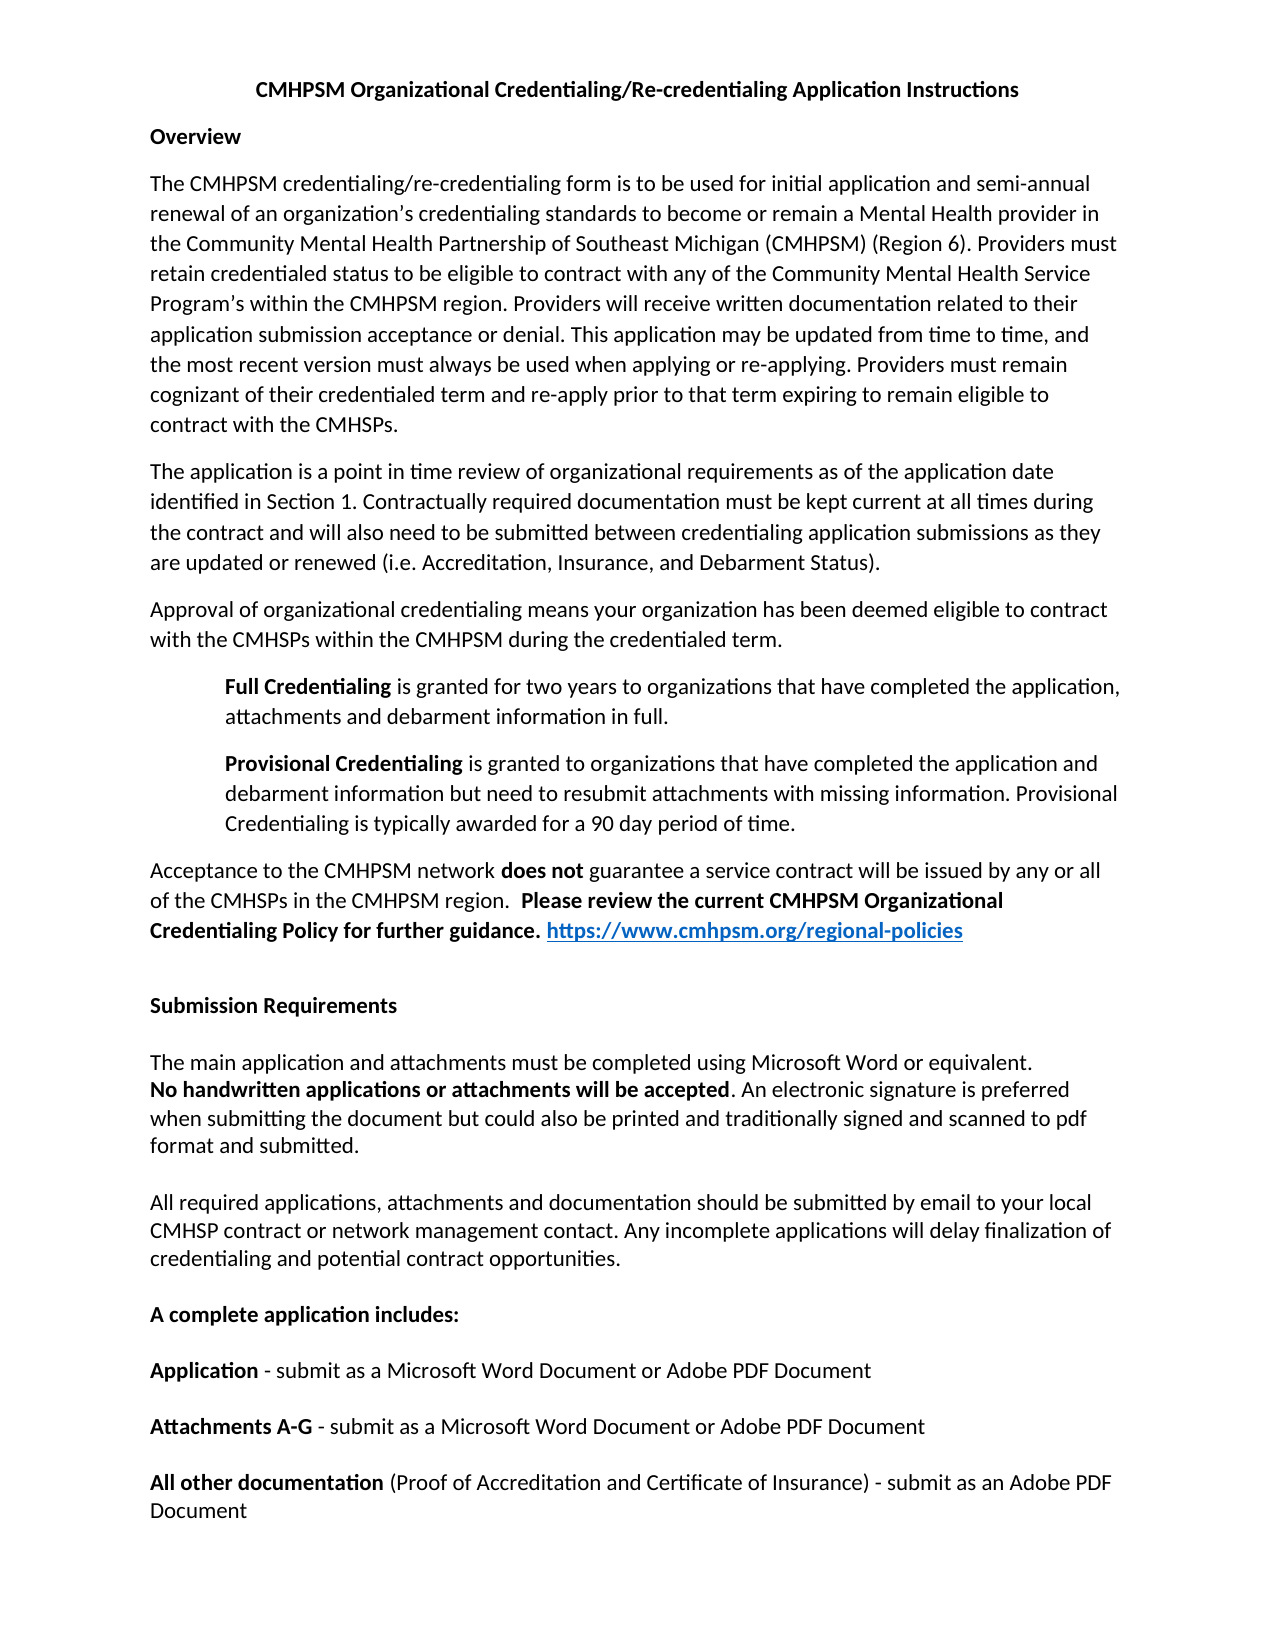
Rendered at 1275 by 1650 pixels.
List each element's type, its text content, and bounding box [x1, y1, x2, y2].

text Approval of organizational credentialing means your organization has been deemed eligible to contract with the CMHSPs within the CMHPSM during the credentialed term. [150, 595, 1125, 653]
text Overview [150, 122, 1125, 150]
text The application is a point in time review of organizational requirements as of the application date identified in Section 1. Contractually required documentation must be kept current at all times during the contract and will also need to be submitted between credentialing application submissions as they are updated or renewed (i.e. Accreditation, Insurance, and Debarment Status). [150, 457, 1125, 576]
text Full Credentialing is granted for two years to organizations that have completed the application, attachments and debarment information in full. [225, 672, 1125, 730]
text Submission Requirements [150, 992, 1125, 1019]
text Acceptance to the CMHPSM network does not guarantee a service contract will be issued by any or all of the CMHSPs in the CMHPSM region. Please review the current CMHPSM Organizational Credentialing Policy for further guidance. https://www.cmhpsm.org/regional-policies [150, 856, 1125, 945]
text No handwritten applications or attachments will be accepted. An electronic signature is preferred when submitting the document but could also be printed and traditionally signed and scanned to pdf format and submitted. [150, 1076, 1125, 1160]
text CMHPSM Organizational Credentialing/Re-credentialing Application Instructions [150, 75, 1125, 103]
text Application - submit as a Microsoft Word Document or Adobe PDF Document [150, 1356, 1125, 1384]
text All other documentation (Proof of Accreditation and Certificate of Insurance) - submit as an Adobe PDF Document [150, 1468, 1125, 1524]
text The main application and attachments must be completed using Microsoft Word or equivalent. [150, 1048, 1125, 1076]
text Attachments A-G - submit as a Microsoft Word Document or Adobe PDF Document [150, 1412, 1125, 1440]
text The CMHPSM credentialing/re-credentialing form is to be used for initial application and semi-annual renewal of an organization’s credentialing standards to become or remain a Mental Health provider in the Community Mental Health Partnership of Southeast Michigan (CMHPSM) (Region 6). Providers must retain credentialed status to be eligible to contract with any of the Community Mental Health Service Program’s within the CMHPSM region. Providers will receive written documentation related to their application submission acceptance or denial. This application may be updated from time to time, and the most recent version must always be used when applying or re-applying. Providers must remain cognizant of their credentialed term and re-apply prior to that term expiring to remain eligible to contract with the CMHSPs. [150, 169, 1125, 438]
text Provisional Credentialing is granted to organizations that have completed the application and debarment information but need to resubmit attachments with missing information. Provisional Credentialing is typically awarded for a 90 day period of time. [225, 749, 1125, 837]
text All required applications, attachments and documentation should be submitted by email to your local CMHSP contract or network management contact. Any incomplete applications will delay finalization of credentialing and potential contract opportunities. [150, 1188, 1125, 1272]
text A complete application includes: [150, 1300, 1125, 1328]
